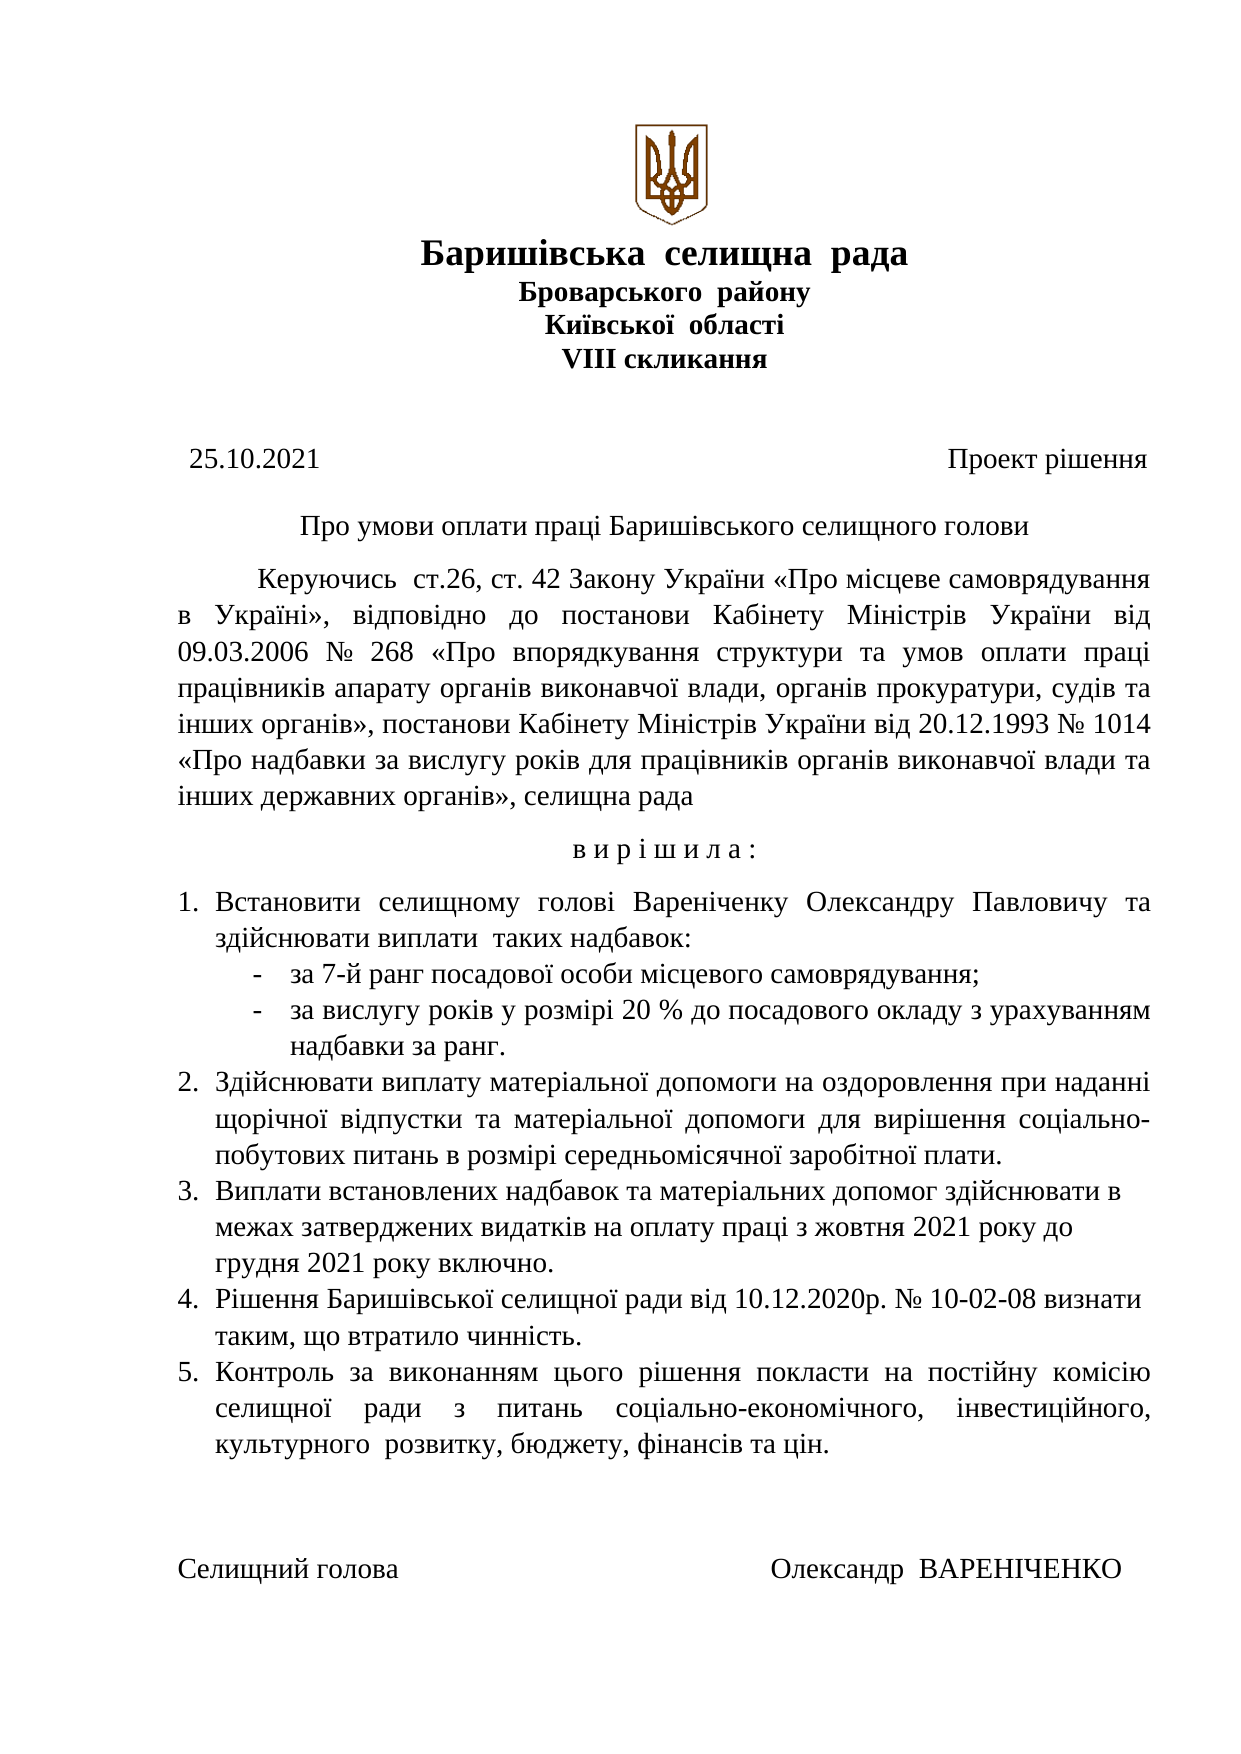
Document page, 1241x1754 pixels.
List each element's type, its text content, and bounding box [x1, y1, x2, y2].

list Виплати встановлених надбавок та матеріальних допомог здійснювати в межах затверджених видатків на оплату праці з жовтня 2021 року до грудня 2021 року включно. [177, 1173, 1152, 1279]
list Контроль за виконанням цього рішення покласти на постійну комісію селищної ради з питань соціально-економічного, інвестиційного, культурного розвитку, бюджету, фінансів та цін. [177, 1354, 1152, 1459]
text Селищний голова Олександр ВАРЕНІЧЕНКО [177, 1551, 1152, 1585]
text 25.10.2021 Проект рішення [177, 441, 1152, 475]
text Броварського району [177, 274, 1152, 307]
list Рішення Баришівської селищної ради від 10.12.2020р. № 10-02-08 визнати таким, що втратило чинність. [177, 1281, 1152, 1351]
text Керуючись ст.26, ст. 42 Закону України «Про місцеве самоврядування в Україні», відповідно до постанови Кабінету Міністрів України від 09.03.2006 № 268 «Про впорядкування структури та умов оплати праці працівників апарату органів виконавчої влади, органів прокуратури, судів та інших органів», постанови Кабінету Міністрів України від 20.12.1993 № 1014 «Про надбавки за вислугу років для працівників органів виконавчої влади та інших державних органів», селищна рада [177, 561, 1152, 812]
picture [628, 118, 715, 231]
list Здійснювати виплату матеріальної допомоги на оздоровлення при наданні щорічної відпустки та матеріальної допомоги для вирішення соціально-побутових питань в розмірі середньомісячної заробітної плати. [177, 1064, 1152, 1170]
text Київської області [177, 307, 1152, 341]
list за 7-й ранг посадової особи місцевого самоврядування; [252, 956, 1152, 990]
list Встановити селищному голові Вареніченку Олександру Павловичу та здійснювати виплати таких надбавок: [177, 884, 1152, 953]
text Про умови оплати праці Баришівського селищного голови [177, 508, 1152, 542]
list за вислугу років у розмірі 20 % до посадового окладу з урахуванням надбавки за ранг. [252, 992, 1152, 1062]
text VІІІ скликання [177, 341, 1152, 374]
text в и р і ш и л а : [177, 831, 1152, 864]
text Баришівська селищна рада [177, 231, 1152, 274]
